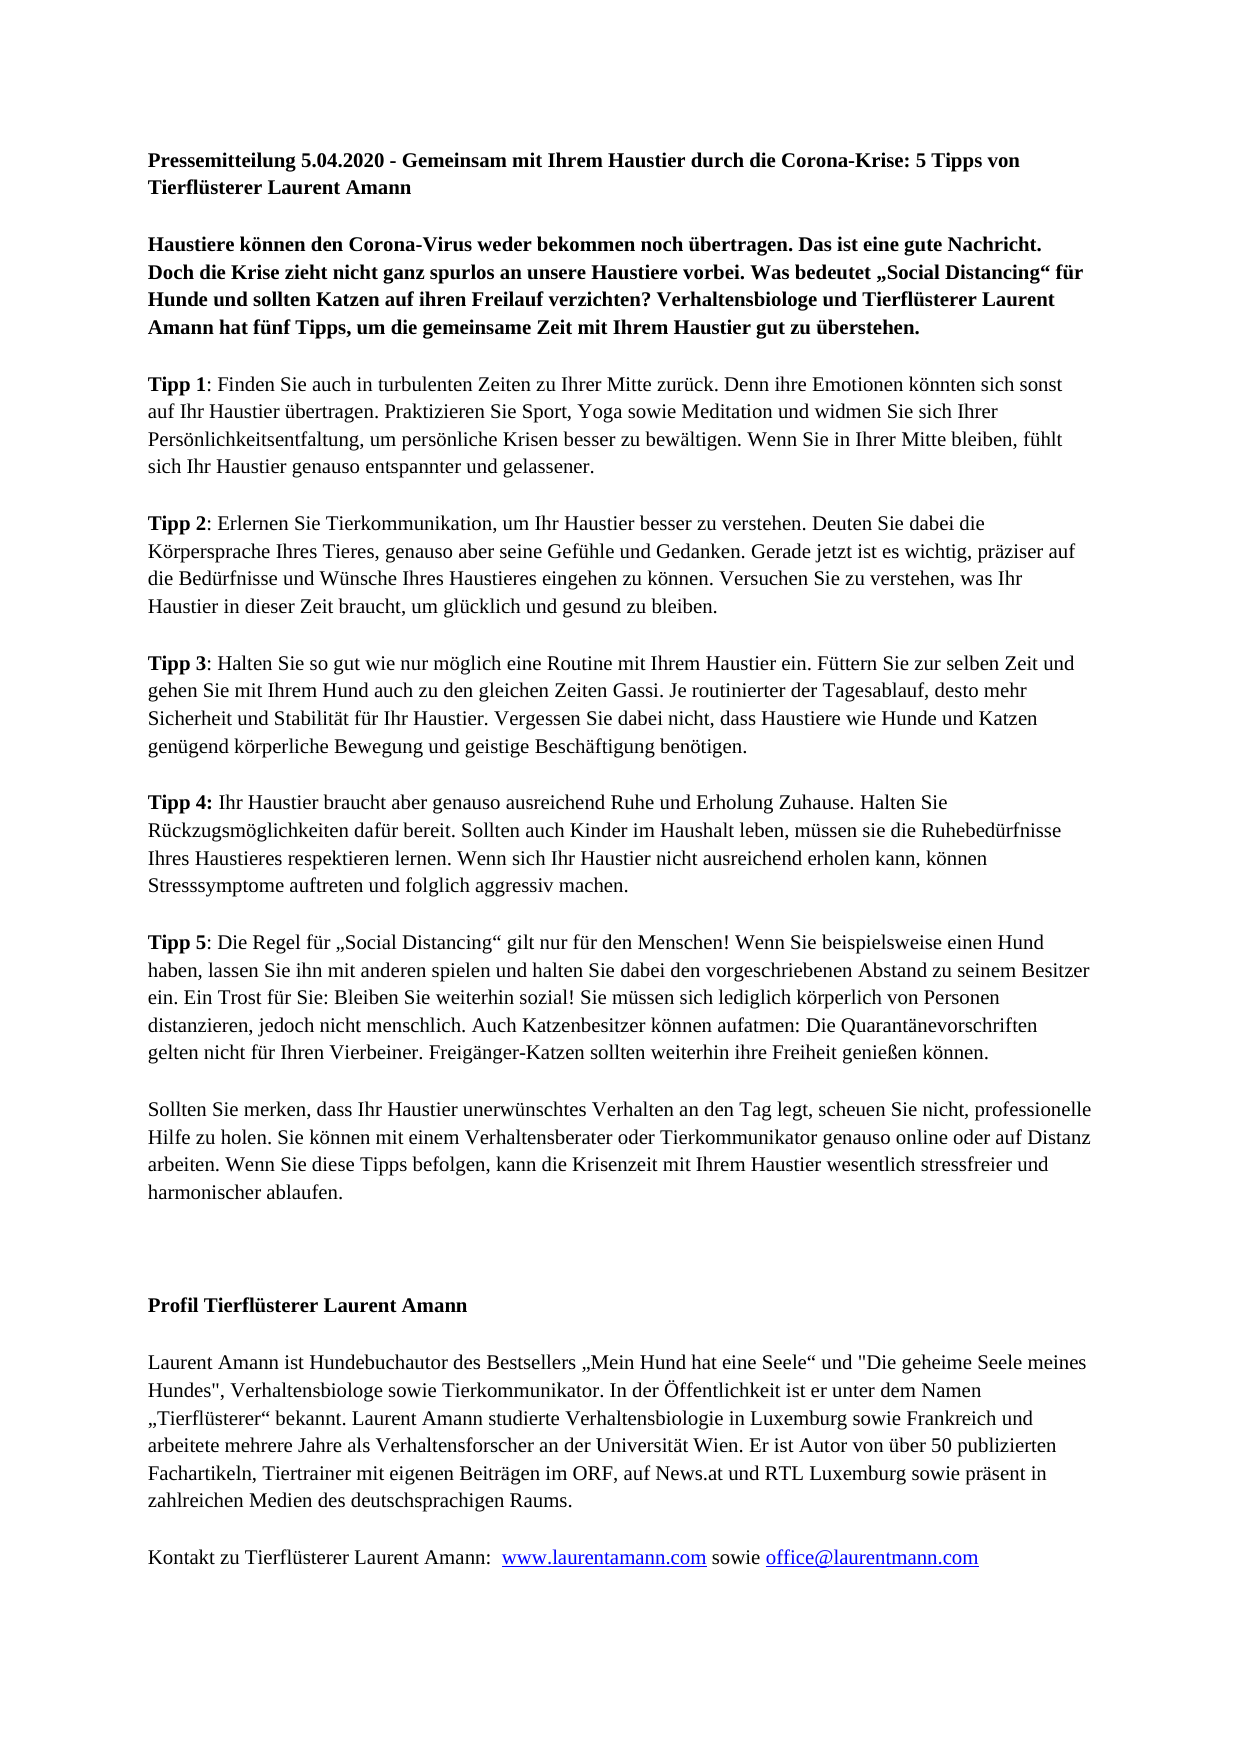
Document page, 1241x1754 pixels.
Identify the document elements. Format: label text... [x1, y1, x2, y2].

text Tipp 5: Die Regel für „Social Distancing“ gilt nur für den Menschen! Wenn Sie beispielsweise einen Hund haben, lassen Sie ihn mit anderen spielen und halten Sie dabei den vorgeschriebenen Abstand zu seinem Besitzer ein. Ein Trost für Sie: Bleiben Sie weiterhin sozial! Sie müssen sich lediglich körperlich von Personen distanzieren, jedoch nicht menschlich. Auch Katzenbesitzer können aufatmen: Die Quarantänevorschriften gelten nicht für Ihren Vierbeiner. Freigänger-Katzen sollten weiterhin ihre Freiheit genießen können. [148, 930, 1093, 1064]
text Laurent Amann ist Hundebuchautor des Bestsellers „Mein Hund hat eine Seele“ und "Die geheime Seele meines Hundes", Verhaltensbiologe sowie Tierkommunikator. In der Öffentlichkeit ist er unter dem Namen „Tierflüsterer“ bekannt. Laurent Amann studierte Verhaltensbiologie in Luxemburg sowie Frankreich und arbeitete mehrere Jahre als Verhaltensforscher an der Universität Wien. Er ist Autor von über 50 publizierten Fachartikeln, Tiertrainer mit eigenen Beiträgen im ORF, auf News.at und RTL Luxemburg sowie präsent in zahlreichen Medien des deutschsprachigen Raums. [148, 1350, 1093, 1512]
text Profil Tierflüsterer Laurent Amann [148, 1293, 1093, 1317]
text Haustiere können den Corona-Virus weder bekommen noch übertragen. Das ist eine gute Nachricht. Doch die Krise zieht nicht ganz spurlos an unsere Haustiere vorbei. Was bedeutet „Social Distancing“ für Hunde und sollten Katzen auf ihren Freilauf verzichten? Verhaltensbiologe und Tierflüsterer Laurent Amann hat fünf Tipps, um die gemeinsame Zeit mit Ihrem Haustier gut zu überstehen. [148, 232, 1093, 339]
text Kontakt zu Tierflüsterer Laurent Amann: www.laurentamann.com sowie office@laurentmann.com [148, 1545, 1093, 1569]
text Sollten Sie merken, dass Ihr Haustier unerwünschtes Verhalten an den Tag legt, scheuen Sie nicht, professionelle Hilfe zu holen. Sie können mit einem Verhaltensberater oder Tierkommunikator genauso online oder auf Distanz arbeiten. Wenn Sie diese Tipps befolgen, kann die Krisenzeit mit Ihrem Haustier wesentlich stressfreier und harmonischer ablaufen. [148, 1097, 1093, 1204]
text Pressemitteilung 5.04.2020 - Gemeinsam mit Ihrem Haustier durch die Corona-Krise: 5 Tipps von Tierflüsterer Laurent Amann [148, 148, 1093, 199]
text Tipp 1: Finden Sie auch in turbulenten Zeiten zu Ihrer Mitte zurück. Denn ihre Emotionen könnten sich sonst auf Ihr Haustier übertragen. Praktizieren Sie Sport, Yoga sowie Meditation und widmen Sie sich Ihrer Persönlichkeitsentfaltung, um persönliche Krisen besser zu bewältigen. Wenn Sie in Ihrer Mitte bleiben, fühlt sich Ihr Haustier genauso entspannter und gelassener. [148, 372, 1093, 478]
text Tipp 3: Halten Sie so gut wie nur möglich eine Routine mit Ihrem Haustier ein. Füttern Sie zur selben Zeit und gehen Sie mit Ihrem Hund auch zu den gleichen Zeiten Gassi. Je routinierter der Tagesablauf, desto mehr Sicherheit und Stabilität für Ihr Haustier. Vergessen Sie dabei nicht, dass Haustiere wie Hunde und Katzen genügend körperliche Bewegung und geistige Beschäftigung benötigen. [148, 651, 1093, 758]
text Tipp 2: Erlernen Sie Tierkommunikation, um Ihr Haustier besser zu verstehen. Deuten Sie dabei die Körpersprache Ihres Tieres, genauso aber seine Gefühle und Gedanken. Gerade jetzt ist es wichtig, präziser auf die Bedürfnisse und Wünsche Ihres Haustieres eingehen zu können. Versuchen Sie zu verstehen, was Ihr Haustier in dieser Zeit braucht, um glücklich und gesund zu bleiben. [148, 511, 1093, 618]
text Tipp 4: Ihr Haustier braucht aber genauso ausreichend Ruhe und Erholung Zuhause. Halten Sie Rückzugsmöglichkeiten dafür bereit. Sollten auch Kinder im Haushalt leben, müssen sie die Ruhebedürfnisse Ihres Haustieres respektieren lernen. Wenn sich Ihr Haustier nicht ausreichend erholen kann, können Stresssymptome auftreten und folglich aggressiv machen. [148, 790, 1093, 897]
